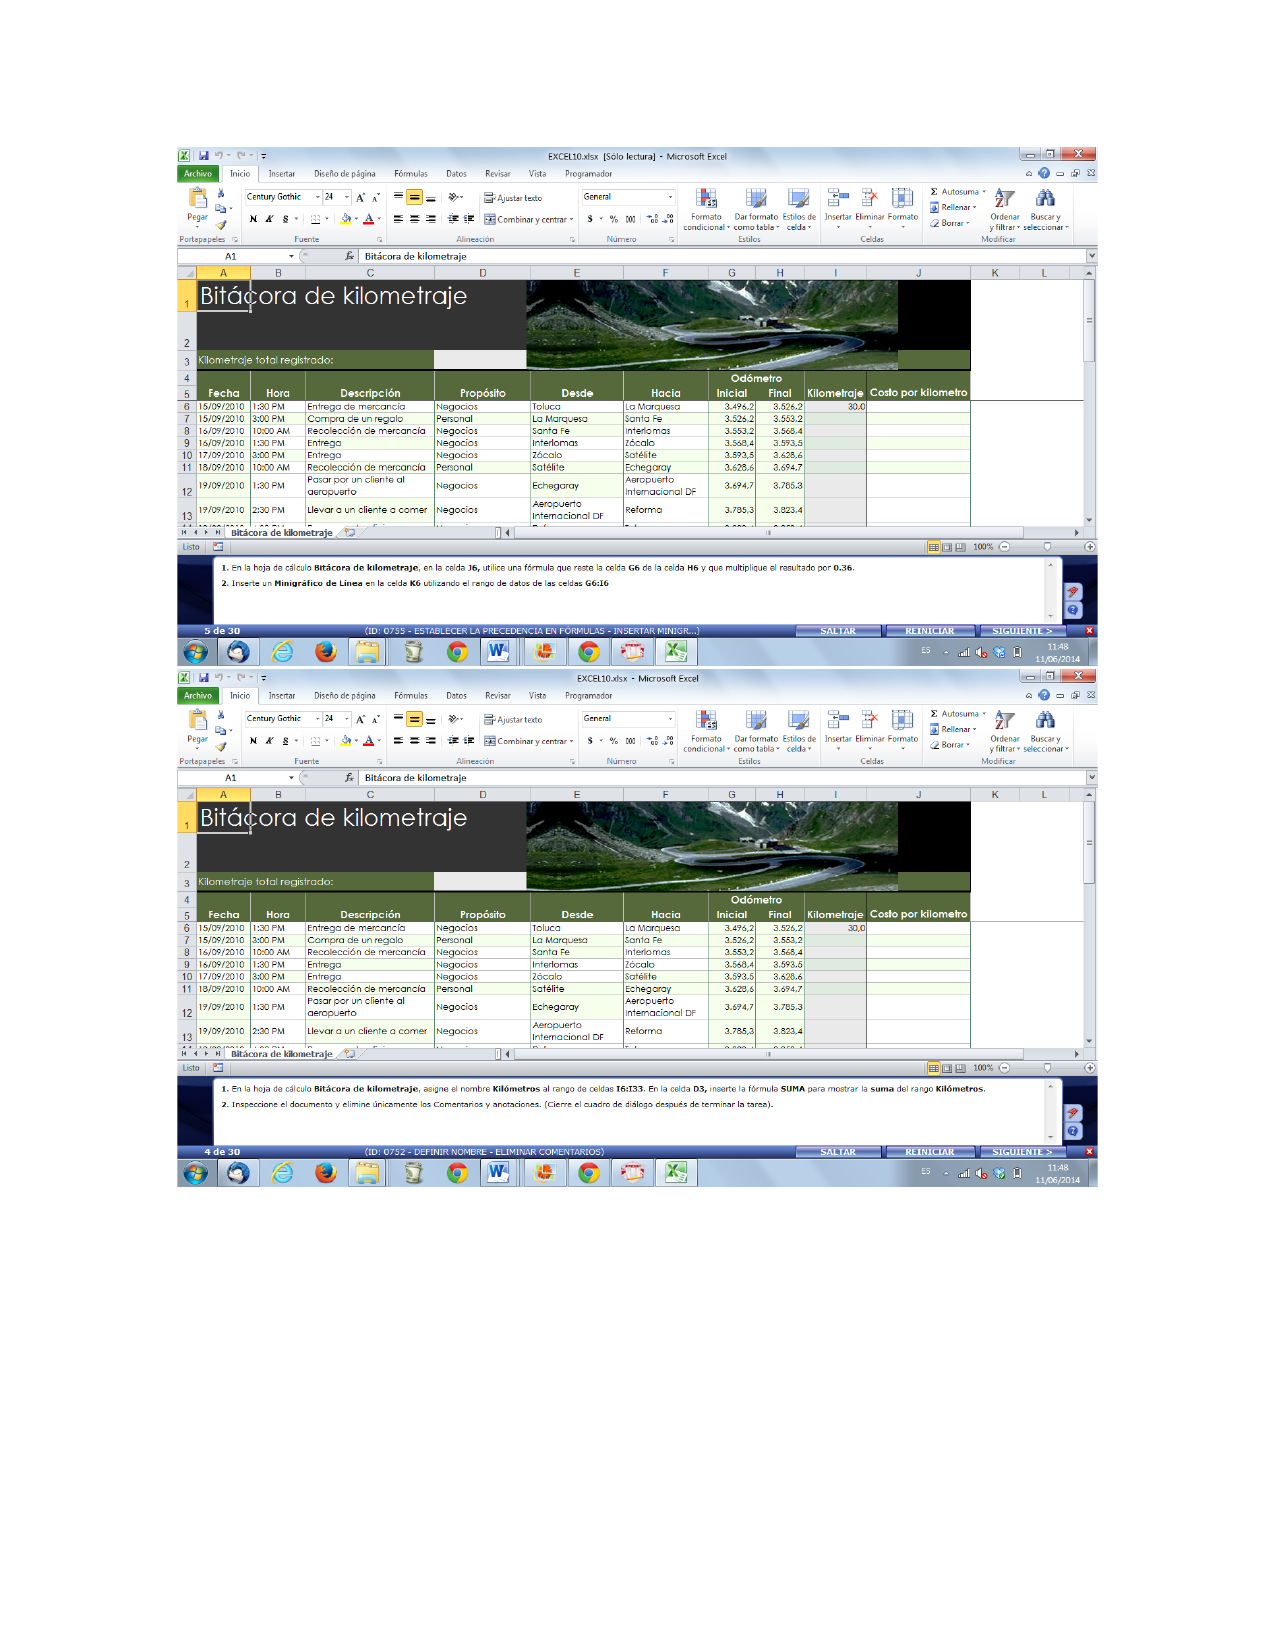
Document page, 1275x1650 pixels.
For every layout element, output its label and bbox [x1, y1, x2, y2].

picture [177, 147, 1098, 666]
picture [177, 669, 1098, 1187]
